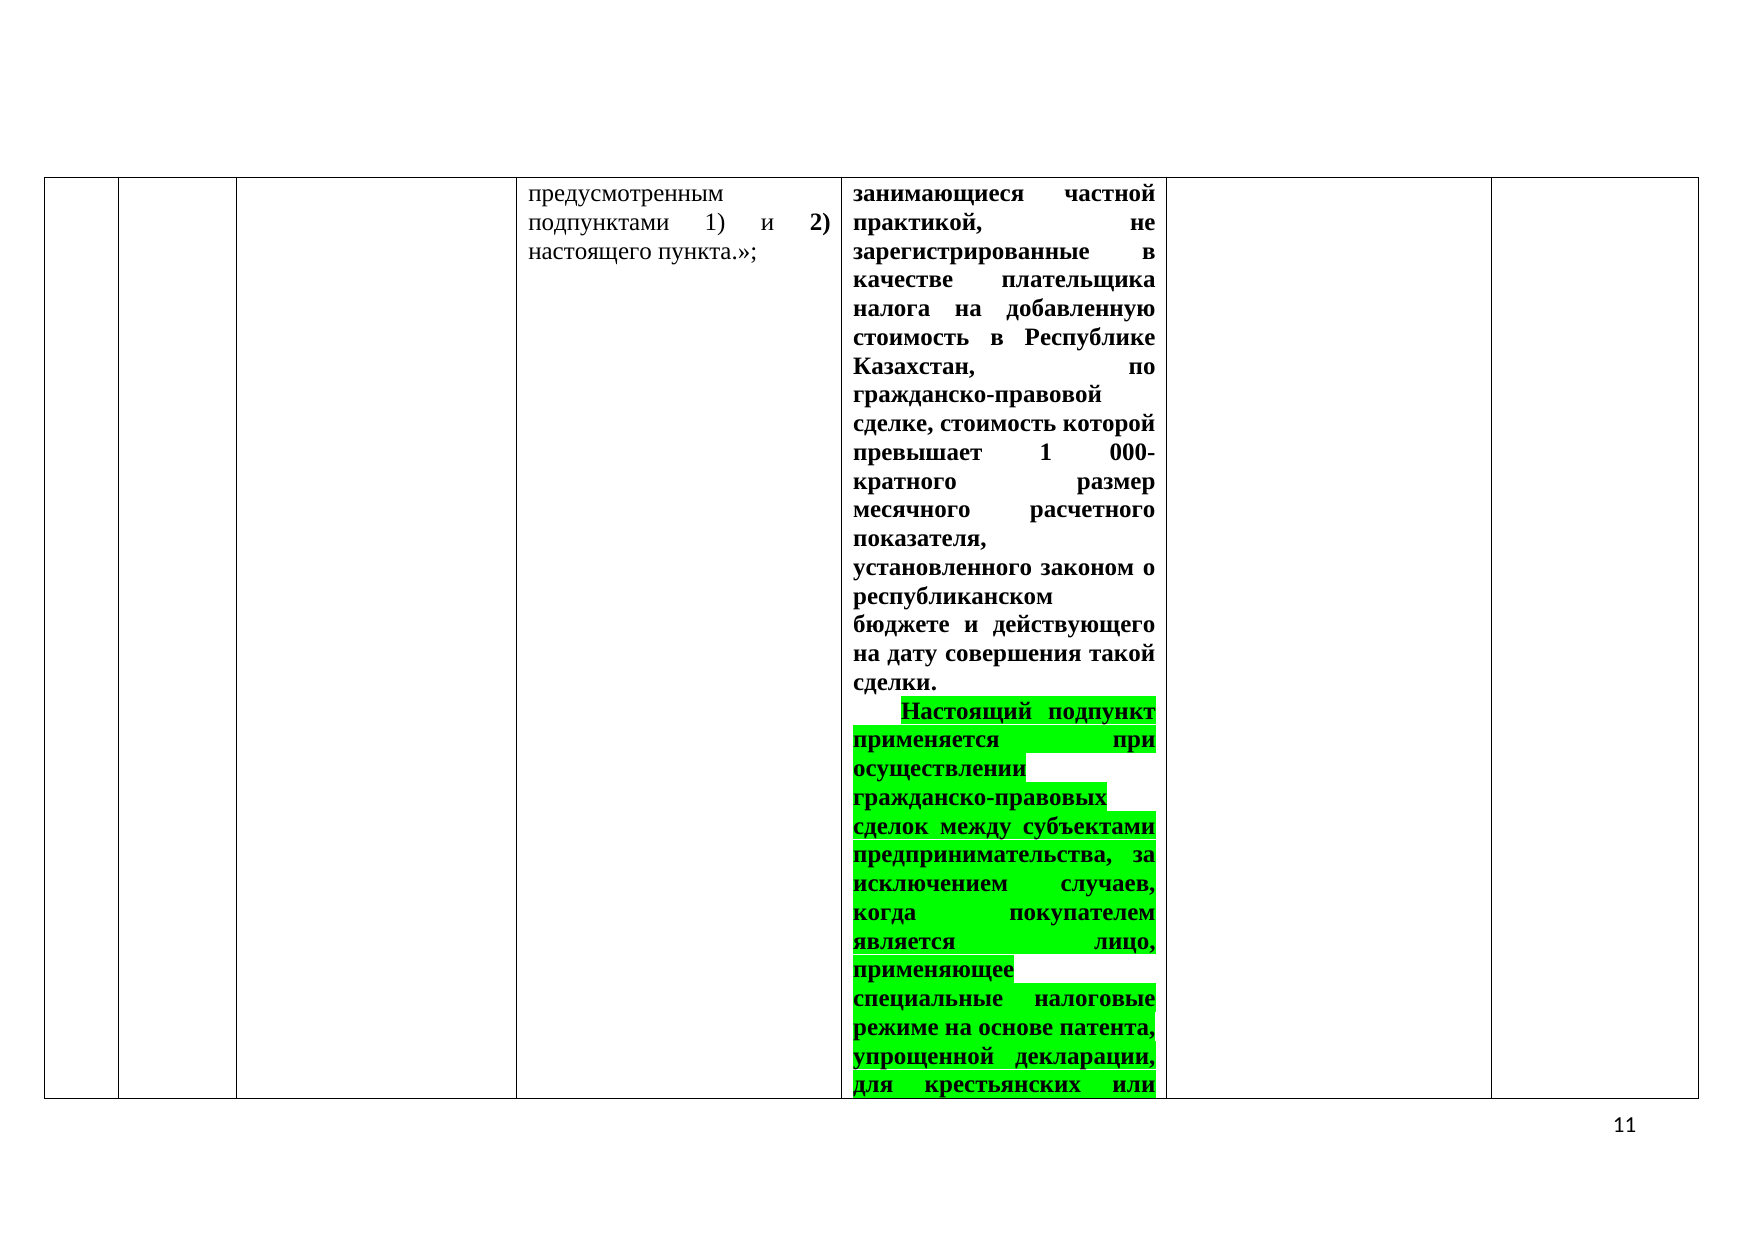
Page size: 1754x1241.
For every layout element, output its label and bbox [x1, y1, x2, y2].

table_cell [1492, 178, 1698, 1098]
table_cell [1167, 178, 1491, 1098]
table_cell [45, 178, 118, 1098]
table_cell [237, 178, 516, 1098]
table_cell [119, 178, 236, 1098]
table_cell [842, 178, 1166, 1098]
table_cell [517, 178, 841, 1098]
